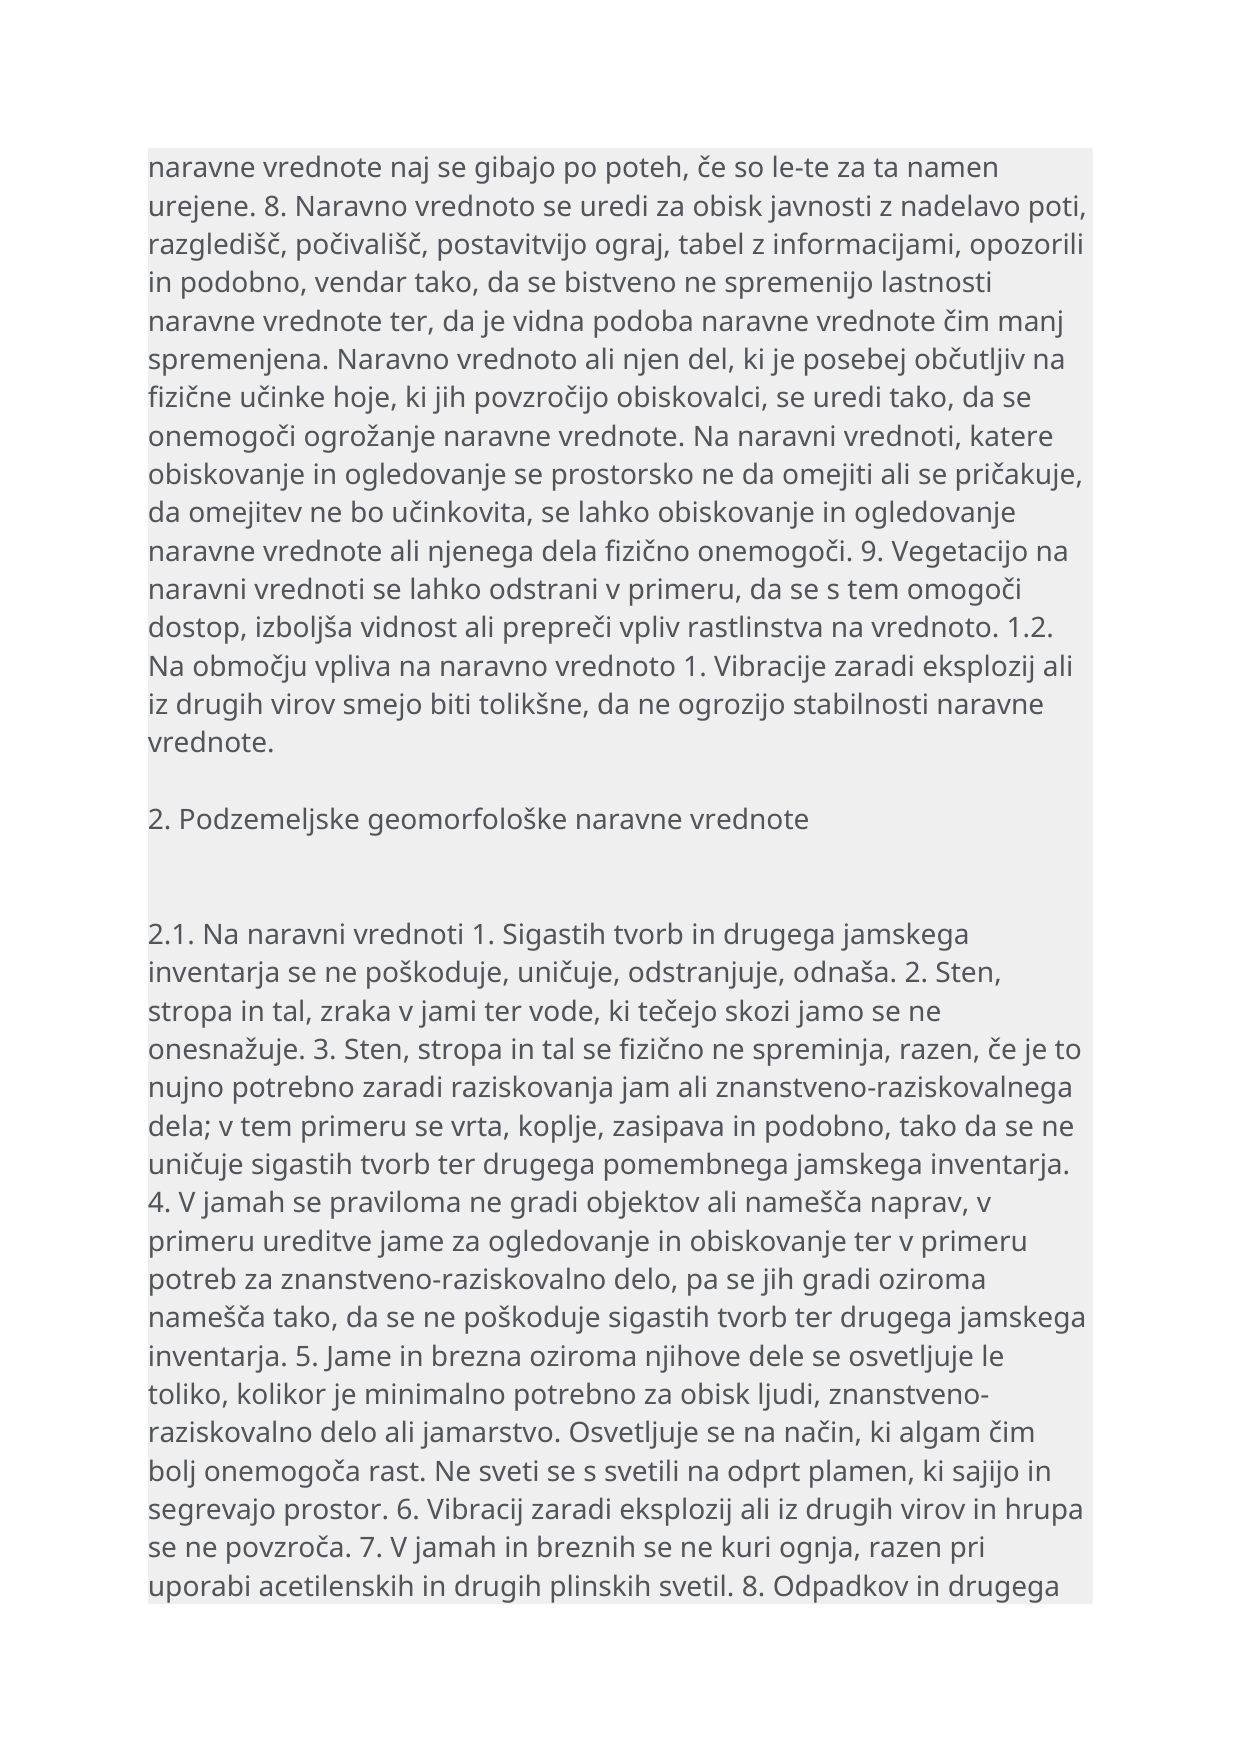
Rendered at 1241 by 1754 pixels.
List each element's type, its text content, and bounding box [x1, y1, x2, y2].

text 2. Podzemeljske geomorfološke naravne vrednote [148, 799, 1093, 838]
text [148, 148, 1093, 761]
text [148, 914, 1093, 1604]
